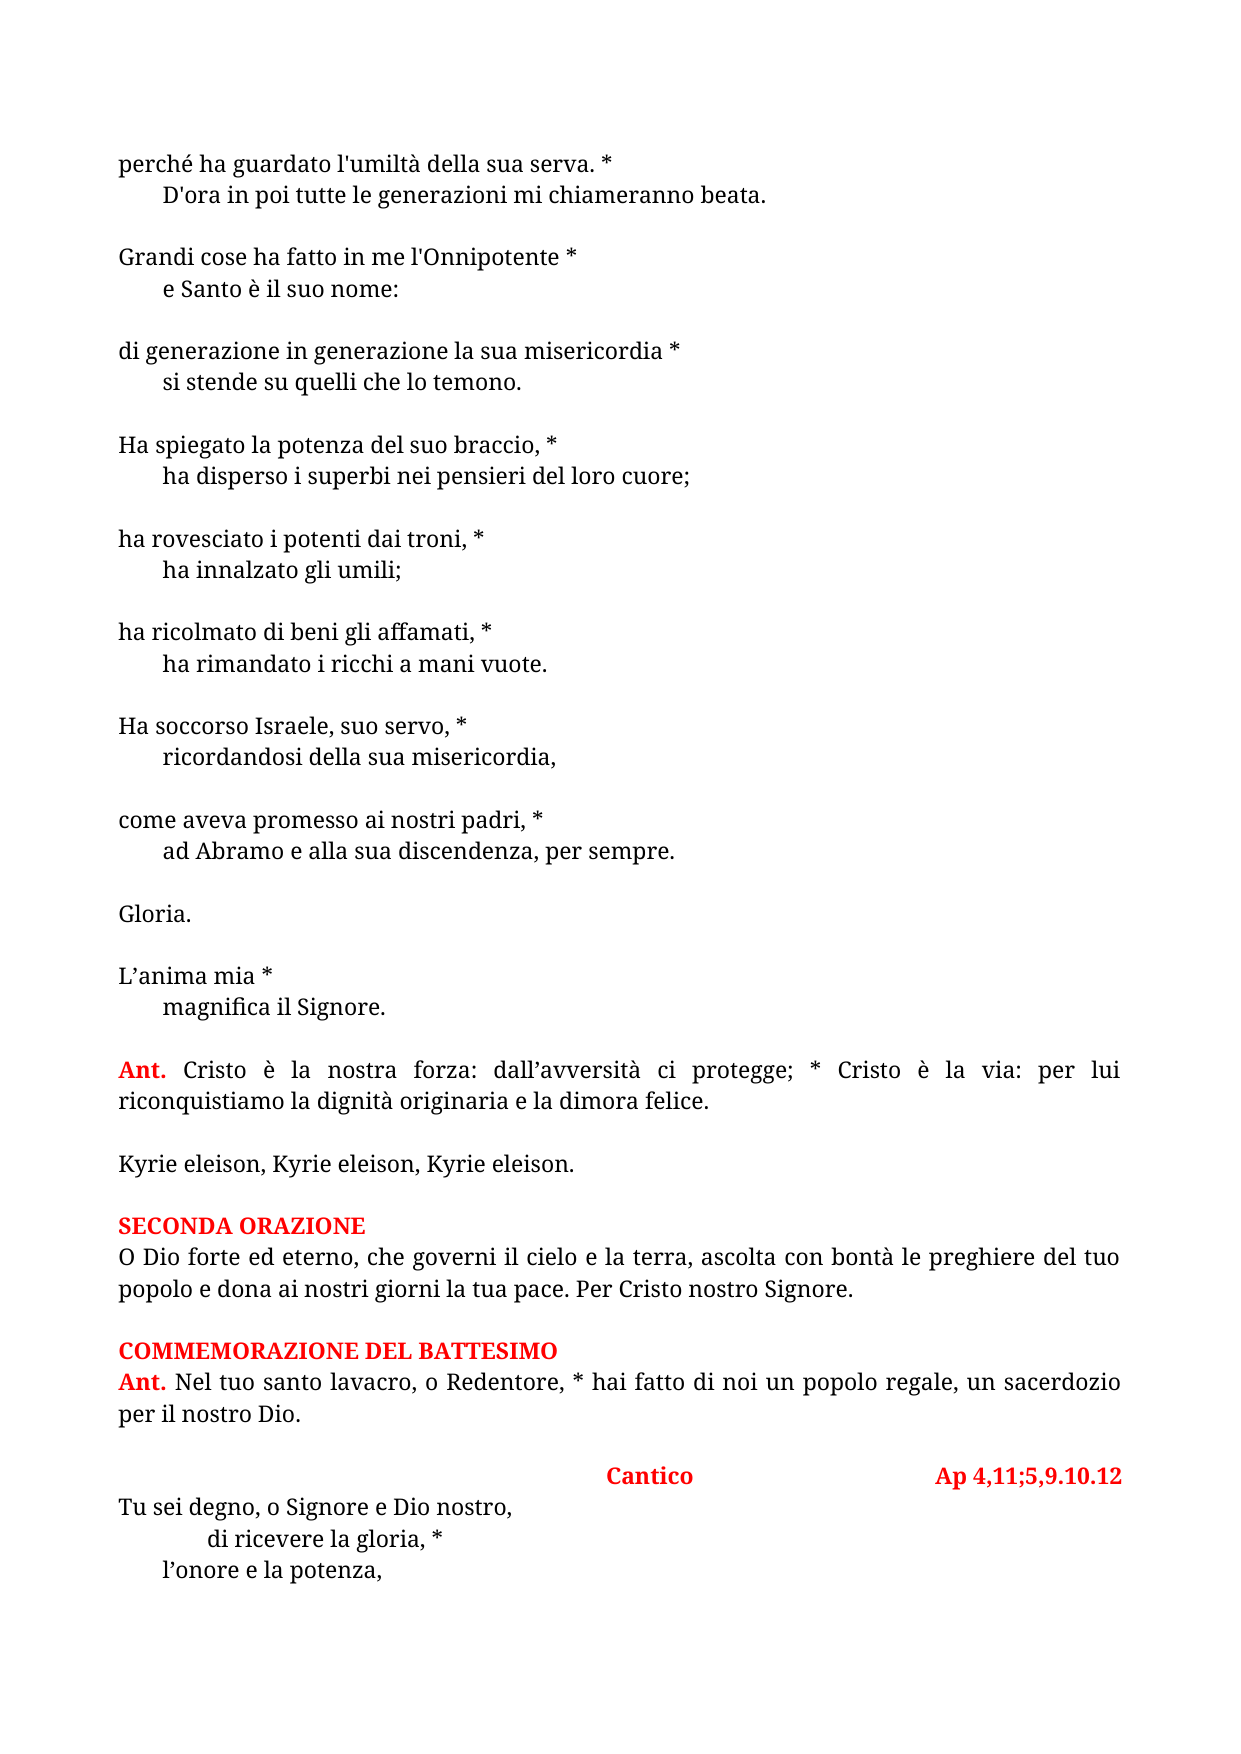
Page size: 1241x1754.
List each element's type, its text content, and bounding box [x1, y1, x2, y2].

text ricordandosi della sua misericordia, [118, 741, 1122, 773]
text di ricevere la gloria, * [118, 1523, 1122, 1554]
text Ha spiegato la potenza del suo braccio, * [118, 429, 1122, 460]
text Gloria. [118, 898, 1122, 929]
text e Santo è il suo nome: [118, 273, 1122, 304]
text magnifica il Signore. [118, 991, 1122, 1023]
text D'ora in poi tutte le generazioni mi chiameranno beata. [118, 179, 1122, 210]
text ha disperso i superbi nei pensieri del loro cuore; [118, 460, 1122, 491]
text O Dio forte ed eterno, che governi il cielo e la terra, ascolta con bontà le preghiere del tuo popolo e dona ai nostri giorni la tua pace. Per Cristo nostro Signore. [118, 1241, 1122, 1304]
text si stende su quelli che lo temono. [118, 366, 1122, 398]
text Ant. Cristo è la nostra forza: dall’avversità ci protegge; * Cristo è la via: per lui riconquistiamo la dignità originaria e la dimora felice. [118, 1054, 1122, 1116]
text l’onore e la potenza, [118, 1554, 1122, 1585]
text ha innalzato gli umili; [118, 554, 1122, 585]
text perché ha guardato l'umiltà della sua serva. * [118, 148, 1122, 179]
text ad Abramo e alla sua discendenza, per sempre. [118, 835, 1122, 866]
text ha rovesciato i potenti dai troni, * [118, 523, 1122, 554]
text Ant. Nel tuo santo lavacro, o Redentore, * hai fatto di noi un popolo regale, un sacerdozio per il nostro Dio. [118, 1366, 1122, 1429]
text Ha soccorso Israele, suo servo, * [118, 710, 1122, 741]
text Grandi cose ha fatto in me l'Onnipotente * [118, 241, 1122, 273]
text ha ricolmato di beni gli affamati, * [118, 616, 1122, 648]
text come aveva promesso ai nostri padri, * [118, 804, 1122, 835]
text di generazione in generazione la sua misericordia * [118, 335, 1122, 366]
text Cantico Ap 4,11;5,9.10.12 [118, 1460, 1122, 1491]
text L’anima mia * [118, 960, 1122, 991]
text SECONDA ORAZIONE [118, 1210, 1122, 1241]
text Tu sei degno, o Signore e Dio nostro, [118, 1491, 1122, 1523]
text Kyrie eleison, Kyrie eleison, Kyrie eleison. [118, 1148, 1122, 1179]
text COMMEMORAZIONE DEL BATTESIMO [118, 1335, 1122, 1366]
text ha rimandato i ricchi a mani vuote. [118, 648, 1122, 679]
